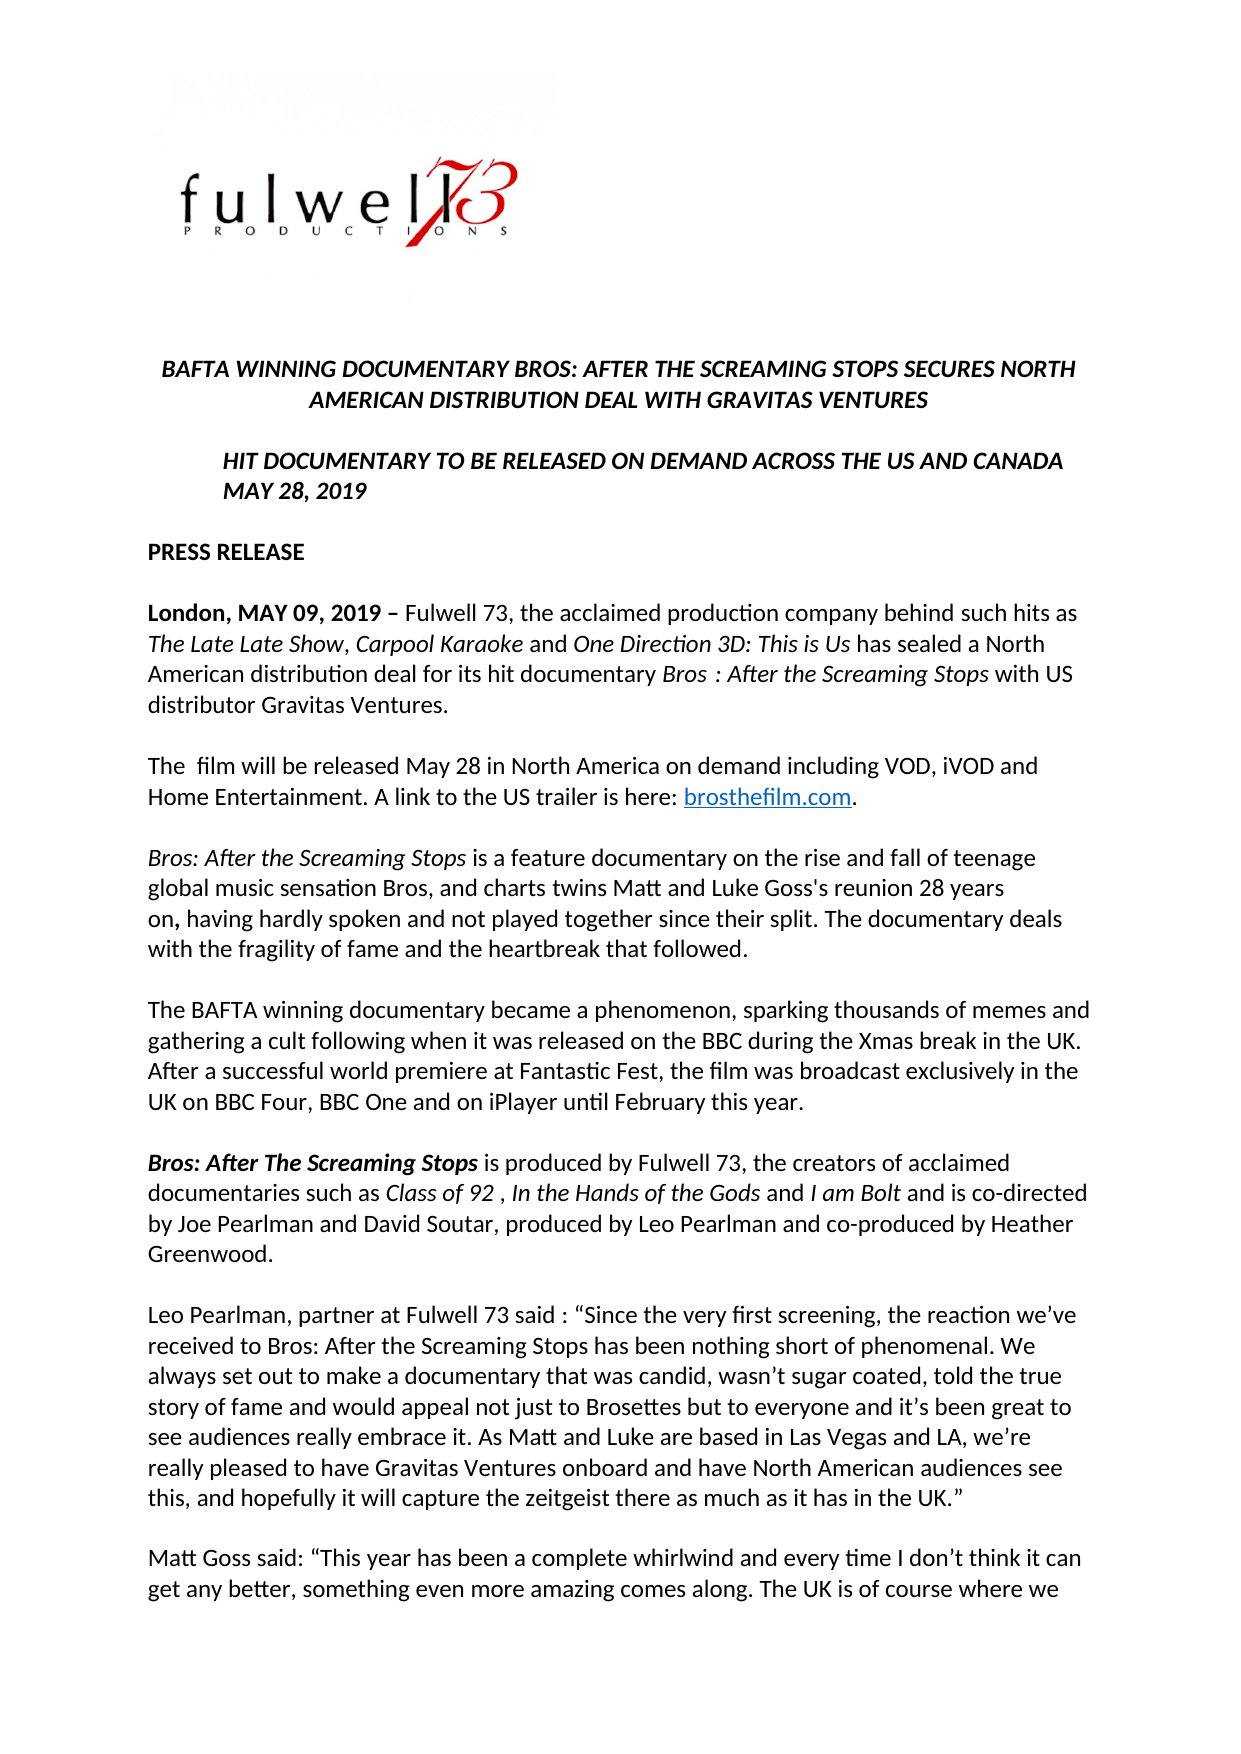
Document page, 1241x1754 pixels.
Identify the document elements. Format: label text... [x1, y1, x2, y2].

text The film will be released May 28 in North America on demand including VOD, iVOD and Home Entertainment. A link to the US trailer is here: brosthefilm.com. [148, 750, 1093, 811]
text Bros: After The Screaming Stops is produced by Fulwell 73, the creators of acclaimed documentaries such as Class of 92 , In the Hands of the Gods and I am Bolt and is co-directed by Joe Pearlman and David Soutar, produced by Leo Pearlman and co-produced by Heather Greenwood. [148, 1147, 1093, 1269]
list HIT DOCUMENTARY TO BE RELEASED ON DEMAND ACROSS THE US AND CANADA MAY 28, 2019 [223, 445, 1093, 506]
text The BAFTA winning documentary became a phenomenon, sparking thousands of memes and gathering a cult following when it was released on the BBC during the Xmas break in the UK. After a successful world premiere at Fantastic Fest, the film was broadcast exclusively in the UK on BBC Four, BBC One and on iPlayer until February this year. [148, 994, 1093, 1116]
text Leo Pearlman, partner at Fulwell 73 said : “Since the very first screening, the reaction we’ve received to Bros: After the Screaming Stops has been nothing short of phenomenal. We always set out to make a documentary that was candid, wasn’t sugar coated, told the true story of fame and would appeal not just to Brosettes but to everyone and it’s been great to see audiences really embrace it. As Matt and Luke are based in Las Vegas and LA, we’re really pleased to have Gravitas Ventures onboard and have North American audiences see this, and hopefully it will capture the zeitgeist there as much as it has in the UK.” [148, 1299, 1093, 1513]
text BAFTA WINNING DOCUMENTARY BROS: AFTER THE SCREAMING STOPS SECURES NORTH AMERICAN DISTRIBUTION DEAL WITH GRAVITAS VENTURES [148, 353, 1093, 414]
text Bros: After the Screaming Stops is a feature documentary on the rise and fall of teenage global music sensation Bros, and charts twins Matt and Luke Goss's reunion 28 years on, having hardly spoken and not played together since their split. The documentary deals with the fragility of fame and the heartbreak that followed. [148, 842, 1093, 964]
text London, MAY 09, 2019 – Fulwell 73, the acclaimed production company behind such hits as The Late Late Show, Carpool Karaoke and One Direction 3D: This is Us has sealed a North American distribution deal for its hit documentary Bros : After the Screaming Stops with US distributor Gravitas Ventures. [148, 597, 1093, 719]
picture [147, 73, 558, 325]
text PRESS RELEASE [148, 536, 1093, 567]
